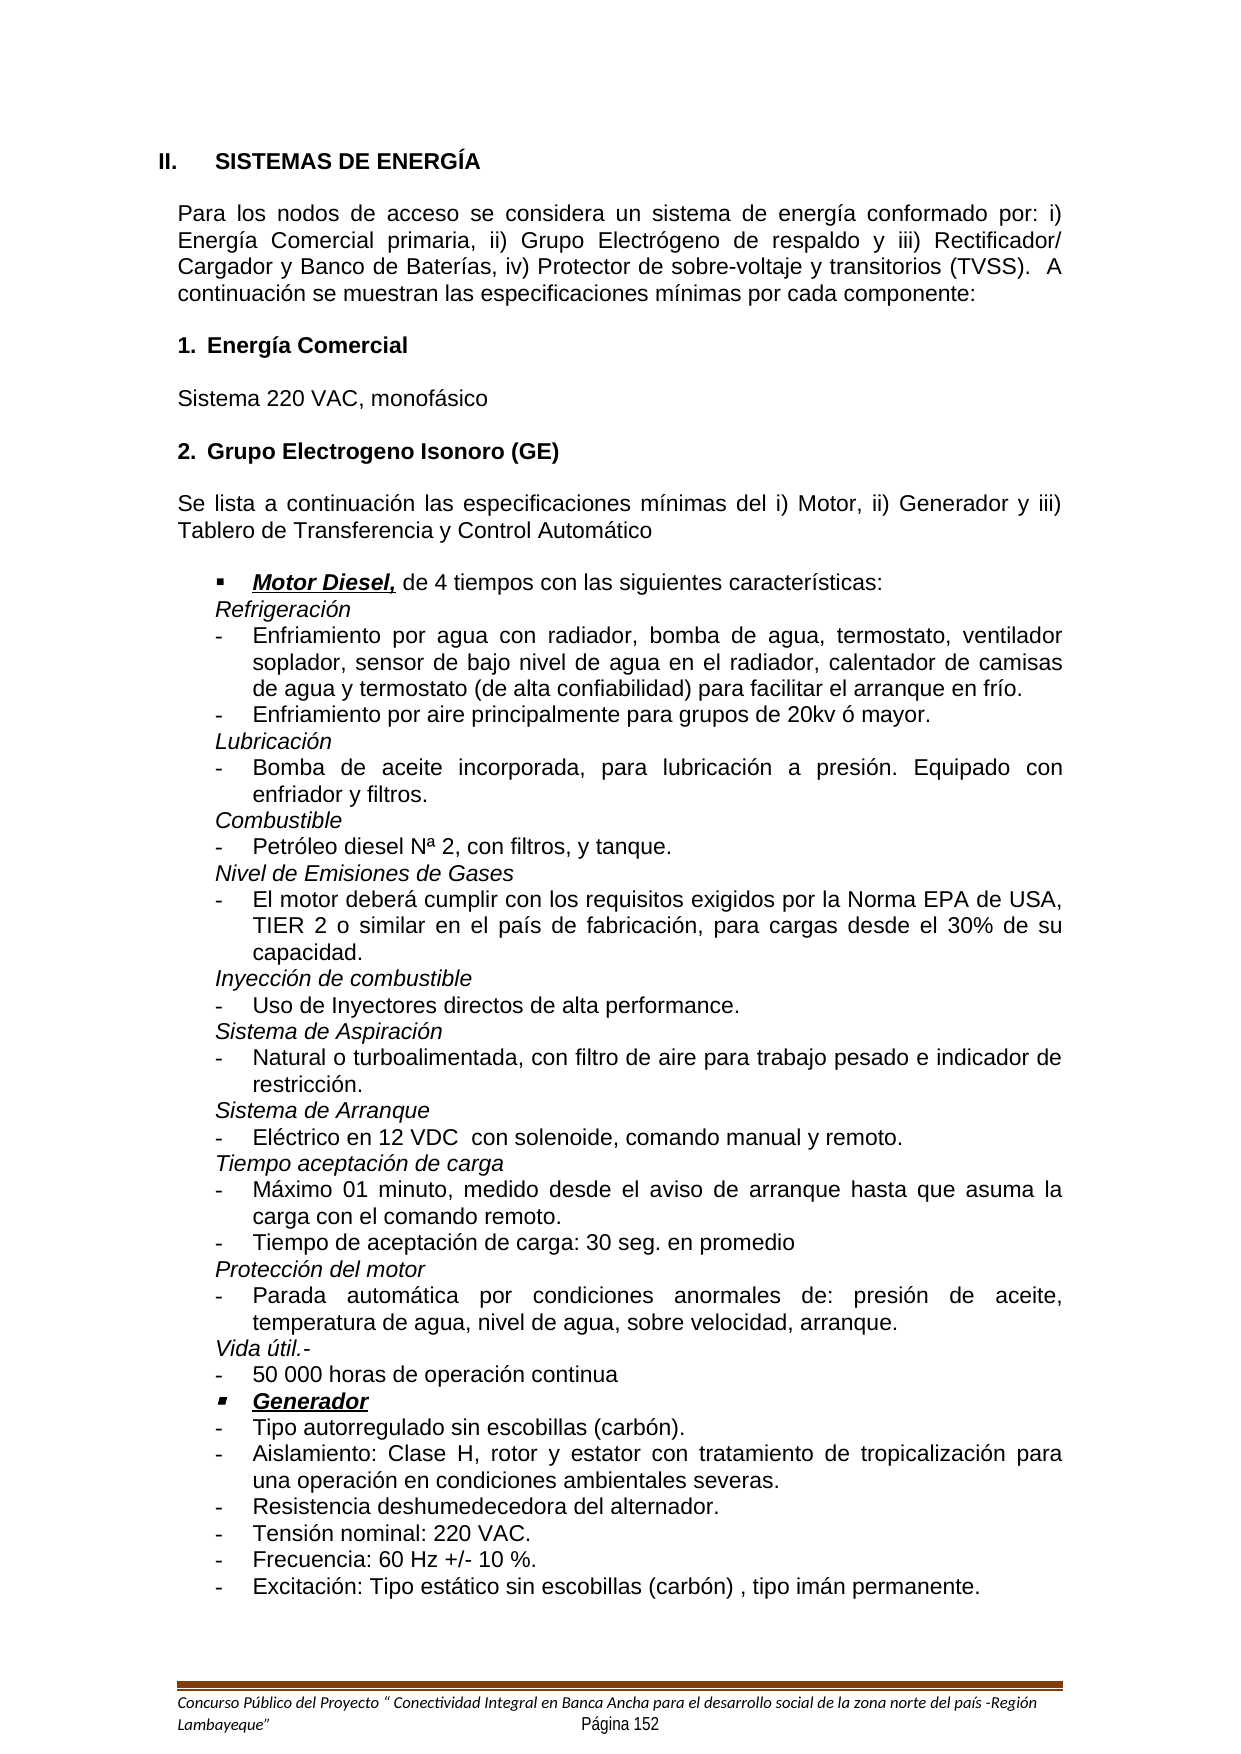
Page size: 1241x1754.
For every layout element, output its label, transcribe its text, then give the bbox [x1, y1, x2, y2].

list Tensión nominal: 220 VAC. [215, 1520, 1063, 1546]
list Petróleo diesel Nª 2, con filtros, y tanque. [215, 833, 1063, 860]
text Protección del motor [177, 1256, 1063, 1282]
list Energía Comercial [177, 332, 1063, 358]
list Excitación: Tipo estático sin escobillas (carbón) , tipo imán permanente. [215, 1573, 1063, 1599]
text Para los nodos de acceso se considera un sistema de energía conformado por: i) Energía Comercial primaria, ii) Grupo Electrógeno de respaldo y iii) Rectificador/ Cargador y Banco de Baterías, iv) Protector de sobre-voltaje y transitorios (TVSS). A continuación se muestran las especificaciones mínimas por cada componente: [177, 200, 1063, 306]
list Tipo autorregulado sin escobillas (carbón). [215, 1414, 1063, 1440]
list Natural o turboalimentada, con filtro de aire para trabajo pesado e indicador de restricción. [215, 1044, 1063, 1097]
list Bomba de aceite incorporada, para lubricación a presión. Equipado con enfriador y filtros. [215, 754, 1063, 807]
list Grupo Electrogeno Isonoro (GE) [177, 438, 1063, 464]
list El motor deberá cumplir con los requisitos exigidos por la Norma EPA de USA, TIER 2 o similar en el país de fabricación, para cargas desde el 30% de su capacidad. [215, 886, 1063, 965]
list Resistencia deshumedecedora del alternador. [215, 1493, 1063, 1520]
text Nivel de Emisiones de Gases [177, 860, 1063, 886]
text Inyección de combustible [177, 965, 1063, 992]
list Uso de Inyectores directos de alta performance. [215, 992, 1063, 1018]
list Parada automática por condiciones anormales de: presión de aceite, temperatura de agua, nivel de agua, sobre velocidad, arranque. [215, 1282, 1063, 1335]
list Generador [215, 1388, 1063, 1414]
text Tiempo aceptación de carga [177, 1150, 1063, 1176]
list Enfriamiento por aire principalmente para grupos de 20kv ó mayor. [215, 701, 1063, 728]
list Aislamiento: Clase H, rotor y estator con tratamiento de tropicalización para una operación en condiciones ambientales severas. [215, 1440, 1063, 1493]
list Eléctrico en 12 VDC con solenoide, comando manual y remoto. [215, 1123, 1063, 1150]
text Sistema de Arranque [177, 1097, 1063, 1123]
text Vida útil.- [177, 1335, 1063, 1361]
list Motor Diesel, de 4 tiempos con las siguientes características: [215, 569, 1063, 596]
list Enfriamiento por agua con radiador, bomba de agua, termostato, ventilador soplador, sensor de bajo nivel de agua en el radiador, calentador de camisas de agua y termostato (de alta confiabilidad) para facilitar el arranque en frío. [215, 622, 1063, 701]
text Se lista a continuación las especificaciones mínimas del i) Motor, ii) Generador y iii) Tablero de Transferencia y Control Automático [177, 490, 1063, 543]
text Refrigeración [177, 596, 1063, 622]
text Sistema de Aspiración [177, 1018, 1063, 1044]
list Frecuencia: 60 Hz +/- 10 %. [215, 1546, 1063, 1573]
list Tiempo de aceptación de carga: 30 seg. en promedio [215, 1229, 1063, 1256]
text Combustible [177, 807, 1063, 833]
text Sistema 220 VAC, monofásico [177, 385, 1063, 411]
list SISTEMAS DE ENERGÍA [177, 148, 1063, 174]
text Lubricación [177, 728, 1063, 754]
list Máximo 01 minuto, medido desde el aviso de arranque hasta que asuma la carga con el comando remoto. [215, 1176, 1063, 1229]
list 50 000 horas de operación continua [215, 1361, 1063, 1388]
